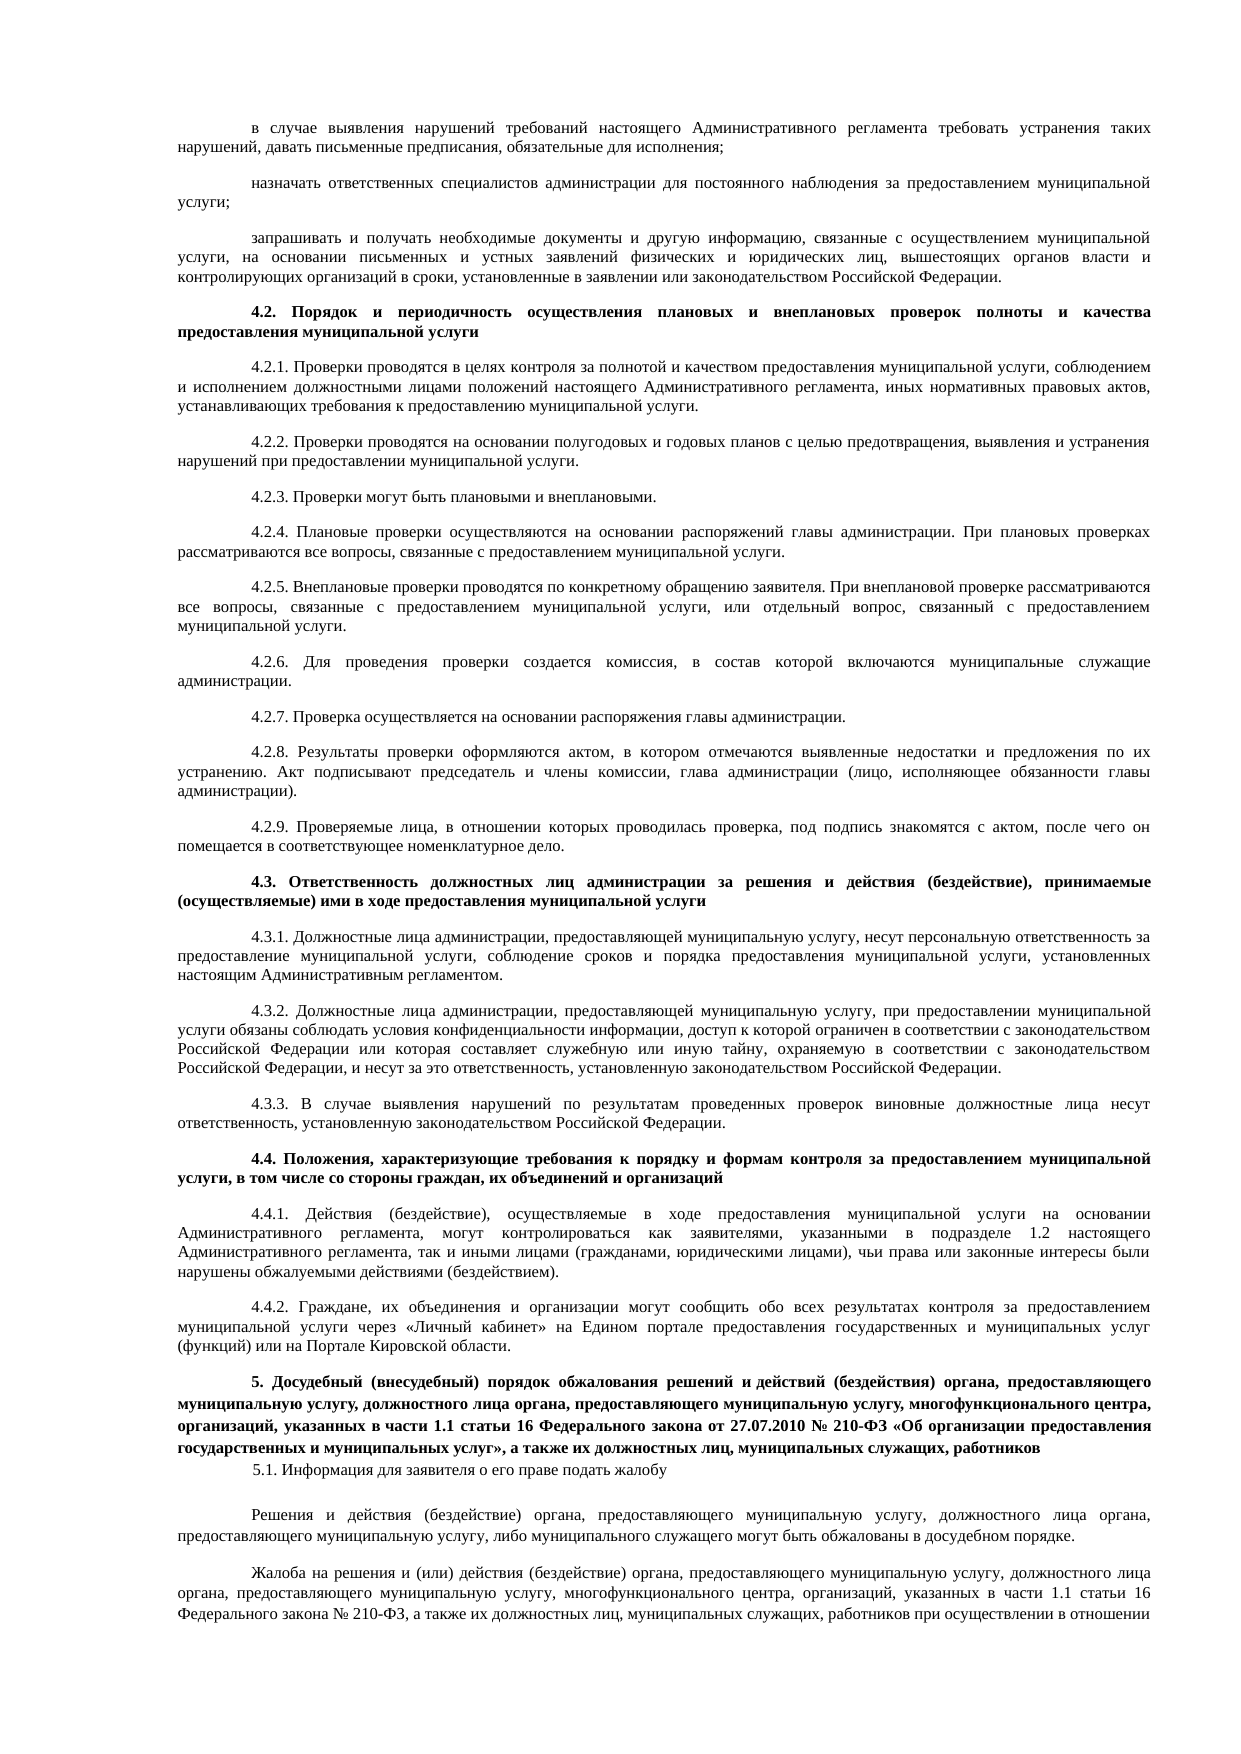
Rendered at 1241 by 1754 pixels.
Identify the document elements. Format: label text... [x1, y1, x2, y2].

text в случае выявления нарушений требований настоящего Административного регламента требовать устранения таких нарушений, давать письменные предписания, обязательные для исполнения; [177, 118, 1152, 156]
text 4.2.2. Проверки проводятся на основании полугодовых и годовых планов с целью предотвращения, выявления и устранения нарушений при предоставлении муниципальной услуги. [177, 431, 1152, 470]
text 4.2. Порядок и периодичность осуществления плановых и внеплановых проверок полноты и качества предоставления муниципальной услуги [177, 302, 1152, 341]
text 4.3.1. Должностные лица администрации, предоставляющей муниципальную услугу, несут персональную ответственность за предоставление муниципальной услуги, соблюдение сроков и порядка предоставления муниципальной услуги, установленных настоящим Административным регламентом. [177, 926, 1152, 984]
text 5.1. Информация для заявителя о его праве подать жалобу [177, 1459, 1152, 1478]
text 4.2.5. Внеплановые проверки проводятся по конкретному обращению заявителя. При внеплановой проверке рассматриваются все вопросы, связанные с предоставлением муниципальной услуги, или отдельный вопрос, связанный с предоставлением муниципальной услуги. [177, 577, 1152, 635]
subtitle 5. Досудебный (внесудебный) порядок обжалования решений и действий (бездействия) органа, предоставляющего муниципальную услугу, должностного лица органа, предоставляющего муниципальную услугу, многофункционального центра, организаций, указанных в части 1.1 статьи 16 Федерального закона от 27.07.2010 № 210-ФЗ «Об организации предоставления государственных и муниципальных услуг», а также их должностных лиц, муниципальных служащих, работников [177, 1371, 1152, 1457]
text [177, 1563, 1152, 1623]
text 4.4.2. Граждане, их объединения и организации могут сообщить обо всех результатах контроля за предоставлением муниципальной услуги через «Личный кабинет» на Едином портале предоставления государственных и муниципальных услуг (функций) или на Портале Кировской области. [177, 1297, 1152, 1355]
text Решения и действия (бездействие) органа, предоставляющего муниципальную услугу, должностного лица органа, предоставляющего муниципальную услугу, либо муниципального служащего могут быть обжалованы в досудебном порядке. [177, 1505, 1152, 1544]
text 4.2.4. Плановые проверки осуществляются на основании распоряжений главы администрации. При плановых проверках рассматриваются все вопросы, связанные с предоставлением муниципальной услуги. [177, 522, 1152, 561]
text 4.3.3. В случае выявления нарушений по результатам проведенных проверок виновные должностные лица несут ответственность, установленную законодательством Российской Федерации. [177, 1094, 1152, 1132]
text запрашивать и получать необходимые документы и другую информацию, связанные с осуществлением муниципальной услуги, на основании письменных и устных заявлений физических и юридических лиц, вышестоящих органов власти и контролирующих организаций в сроки, установленные в заявлении или законодательством Российской Федерации. [177, 228, 1152, 286]
text 4.2.7. Проверка осуществляется на основании распоряжения главы администрации. [177, 706, 1152, 726]
text 4.2.1. Проверки проводятся в целях контроля за полнотой и качеством предоставления муниципальной услуги, соблюдением и исполнением должностными лицами положений настоящего Административного регламента, иных нормативных правовых актов, устанавливающих требования к предоставлению муниципальной услуги. [177, 357, 1152, 415]
text 4.2.6. Для проведения проверки создается комиссия, в состав которой включаются муниципальные служащие администрации. [177, 651, 1152, 690]
text 4.3. Ответственность должностных лиц администрации за решения и действия (бездействие), принимаемые (осуществляемые) ими в ходе предоставления муниципальной услуги [177, 871, 1152, 910]
text 4.2.8. Результаты проверки оформляются актом, в котором отмечаются выявленные недостатки и предложения по их устранению. Акт подписывают председатель и члены комиссии, глава администрации (лицо, исполняющее обязанности главы администрации). [177, 742, 1152, 800]
text 4.2.9. Проверяемые лица, в отношении которых проводилась проверка, под подпись знакомятся с актом, после чего он помещается в соответствующее номенклатурное дело. [177, 816, 1152, 855]
text 4.3.2. Должностные лица администрации, предоставляющей муниципальную услугу, при предоставлении муниципальной услуги обязаны соблюдать условия конфиденциальности информации, доступ к которой ограничен в соответствии с законодательством Российской Федерации или которая составляет служебную или иную тайну, охраняемую в соответствии с законодательством Российской Федерации, и несут за это ответственность, установленную законодательством Российской Федерации. [177, 1001, 1152, 1077]
text 4.4. Положения, характеризующие требования к порядку и формам контроля за предоставлением муниципальной услуги, в том числе со стороны граждан, их объединений и организаций [177, 1149, 1152, 1187]
text 4.2.3. Проверки могут быть плановыми и внеплановыми. [177, 486, 1152, 506]
text 4.4.1. Действия (бездействие), осуществляемые в ходе предоставления муниципальной услуги на основании Административного регламента, могут контролироваться как заявителями, указанными в подразделе 1.2 настоящего Административного регламента, так и иными лицами (гражданами, юридическими лицами), чьи права или законные интересы были нарушены обжалуемыми действиями (бездействием). [177, 1204, 1152, 1281]
text назначать ответственных специалистов администрации для постоянного наблюдения за предоставлением муниципальной услуги; [177, 173, 1152, 211]
